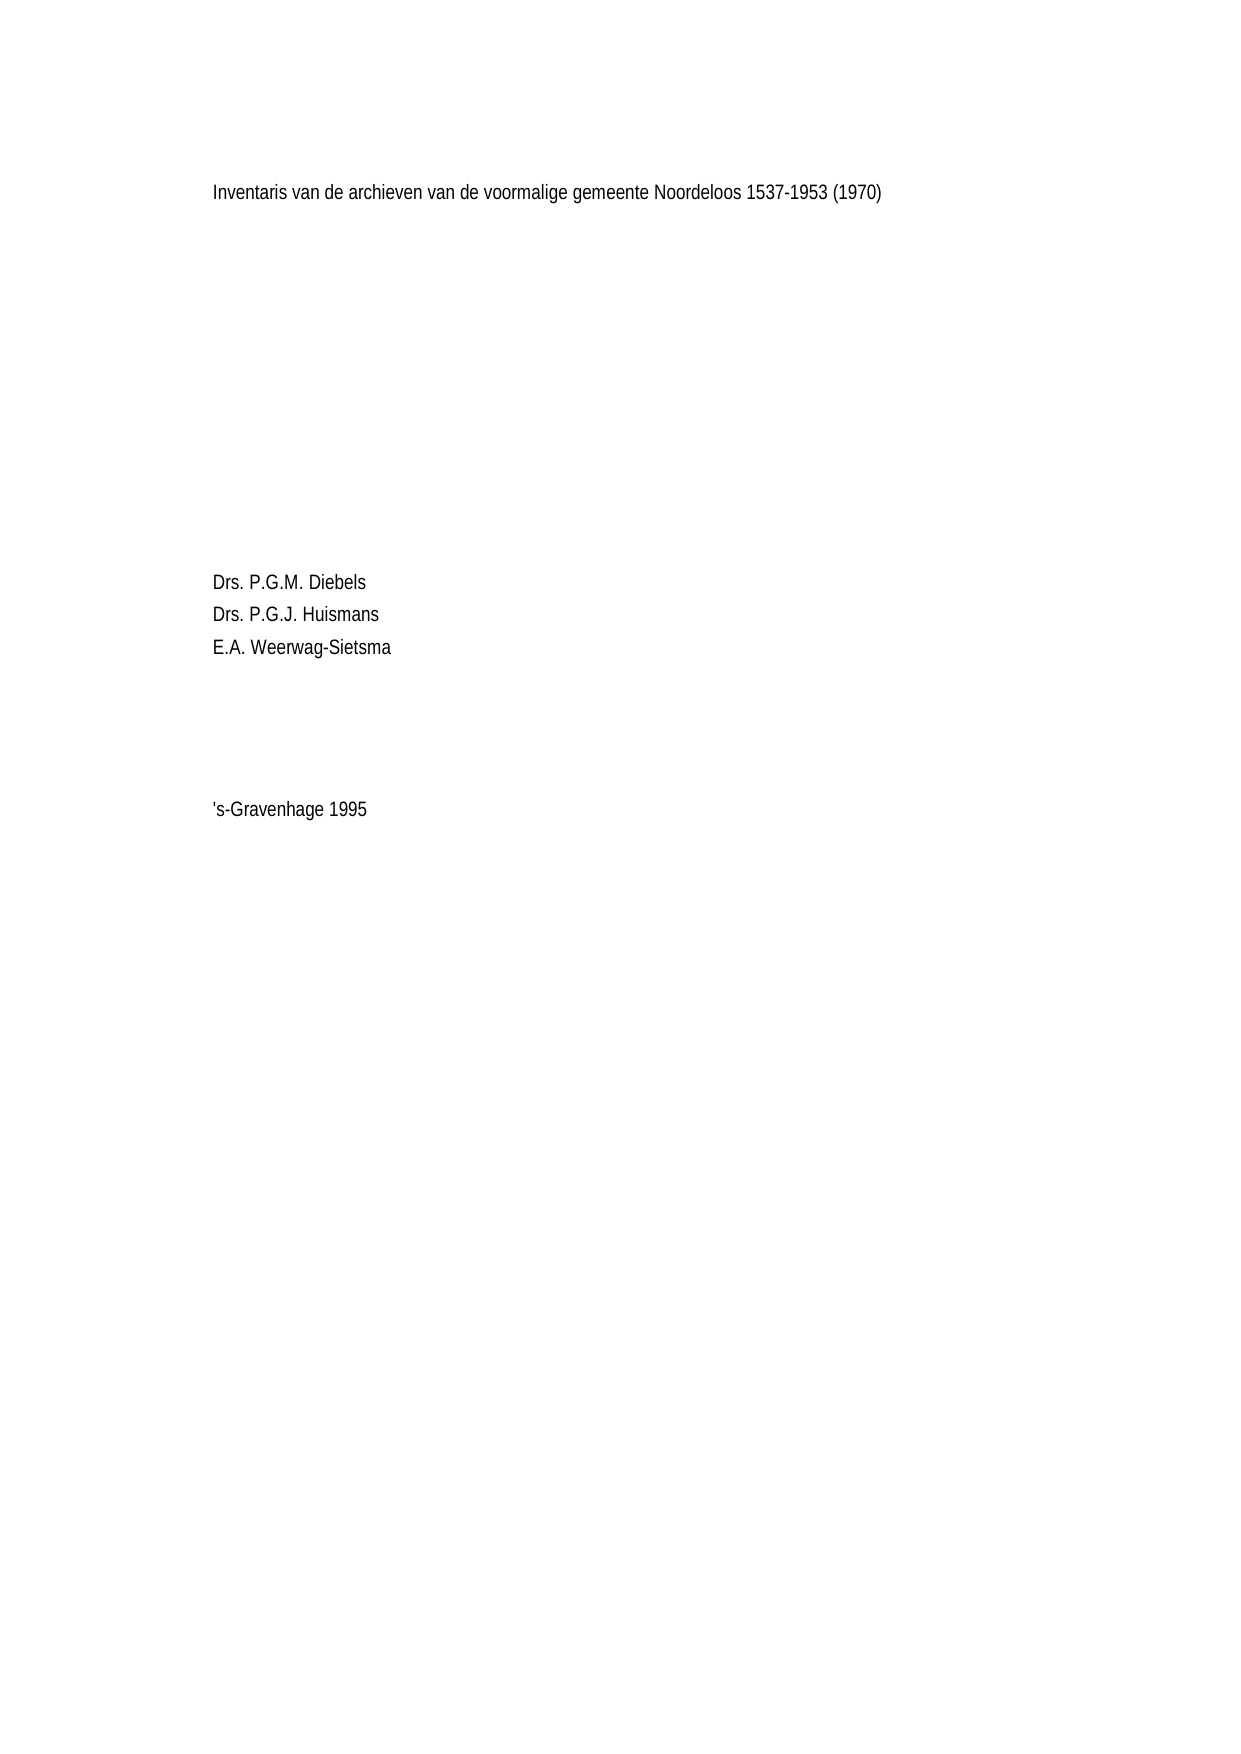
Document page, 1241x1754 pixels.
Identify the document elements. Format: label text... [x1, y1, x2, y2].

text E.A. Weerwag-Sietsma [213, 626, 1063, 659]
text 's-Gravenhage 1995 [213, 789, 1063, 821]
text Drs. P.G.J. Huismans [213, 594, 1063, 626]
text Drs. P.G.M. Diebels [213, 561, 1063, 594]
text Inventaris van de archieven van de voormalige gemeente Noordeloos 1537-1953 (1970) [213, 171, 1063, 204]
